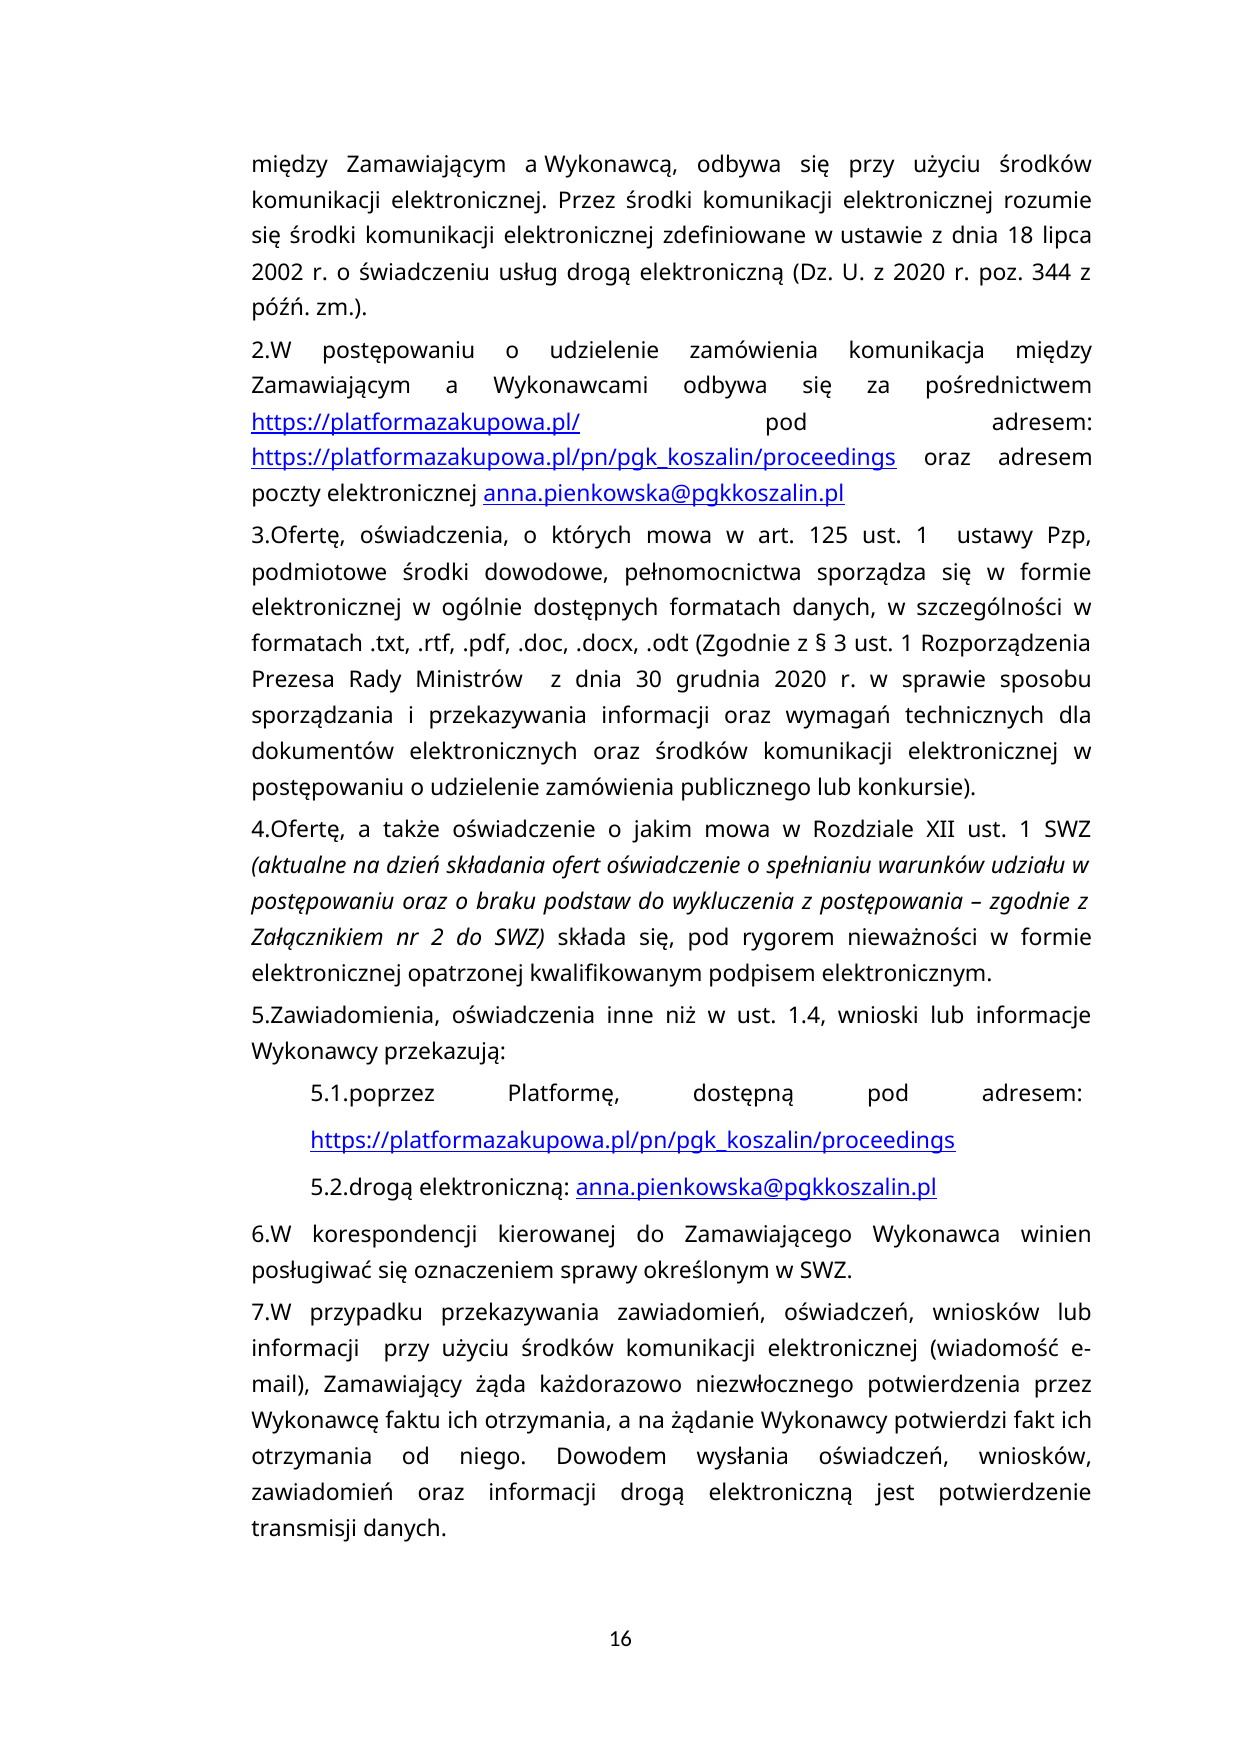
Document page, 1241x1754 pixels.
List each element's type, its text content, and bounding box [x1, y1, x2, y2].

text 5.1.poprzez Platformę, dostępną pod adresem: https://platformazakupowa.pl/pn/pgk_koszalin/proceedings [310, 1149, 1083, 1227]
text 6.W korespondencji kierowanej do Zamawiającego Wykonawca winien posługiwać się oznaczeniem sprawy określonym w SWZ. [251, 1290, 1093, 1357]
text 4.Ofertę, a także oświadczenie o jakim mowa w Rozdziale XII ust. 1 SWZ (aktualne na dzień składania ofert oświadczenie o spełnianiu warunków udziału w postępowaniu oraz o braku podstaw do wykluczenia z postępowania – zgodnie z Załącznikiem nr 2 do SWZ) składa się, pod rygorem nieważności w formie elektronicznej opatrzonej kwalifikowanym podpisem elektronicznym. [251, 885, 1093, 1060]
text 1.Komunikacja w postępowaniu o udzielenie zamówienia, w tym składanie ofert, wymiana informacji oraz przekazywanie dokumentów lub oświadczeń między Zamawiającym a Wykonawcą, odbywa się przy użyciu środków komunikacji elektronicznej. Przez środki komunikacji elektronicznej rozumie się środki komunikacji elektronicznej zdefiniowane w ustawie z dnia 18 lipca 2002 r. o świadczeniu usług drogą elektroniczną (Dz. U. z 2020 r. poz. 344 z późń. zm.). [251, 148, 1093, 394]
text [251, 1368, 1093, 1543]
text 2.W postępowaniu o udzielenie zamówienia komunikacja między Zamawiającym a Wykonawcami odbywa się za pośrednictwem https://platformazakupowa.pl/ pod adresem: https://platformazakupowa.pl/pn/pgk_koszalin/proceedings oraz adresem poczty elektronicznej anna.pienkowska@pgkkoszalin.pl [251, 405, 1093, 580]
text 5.2.drogą elektroniczną: anna.pienkowska@pgkkoszalin.pl [310, 1243, 1083, 1274]
text 5.Zawiadomienia, oświadczenia inne niż w ust. 1.4, wnioski lub informacje Wykonawcy przekazują: [251, 1071, 1093, 1138]
text 3.Ofertę, oświadczenia, o których mowa w art. 125 ust. 1 ustawy Pzp, podmiotowe środki dowodowe, pełnomocnictwa sporządza się w formie elektronicznej w ogólnie dostępnych formatach danych, w szczególności w formatach .txt, .rtf, .pdf, .doc, .docx, .odt (Zgodnie z § 3 ust. 1 Rozporządzenia Prezesa Rady Ministrów z dnia 30 grudnia 2020 r. w sprawie sposobu sporządzania i przekazywania informacji oraz wymagań technicznych dla dokumentów elektronicznych oraz środków komunikacji elektronicznej w postępowaniu o udzielenie zamówienia publicznego lub konkursie). [251, 591, 1093, 874]
